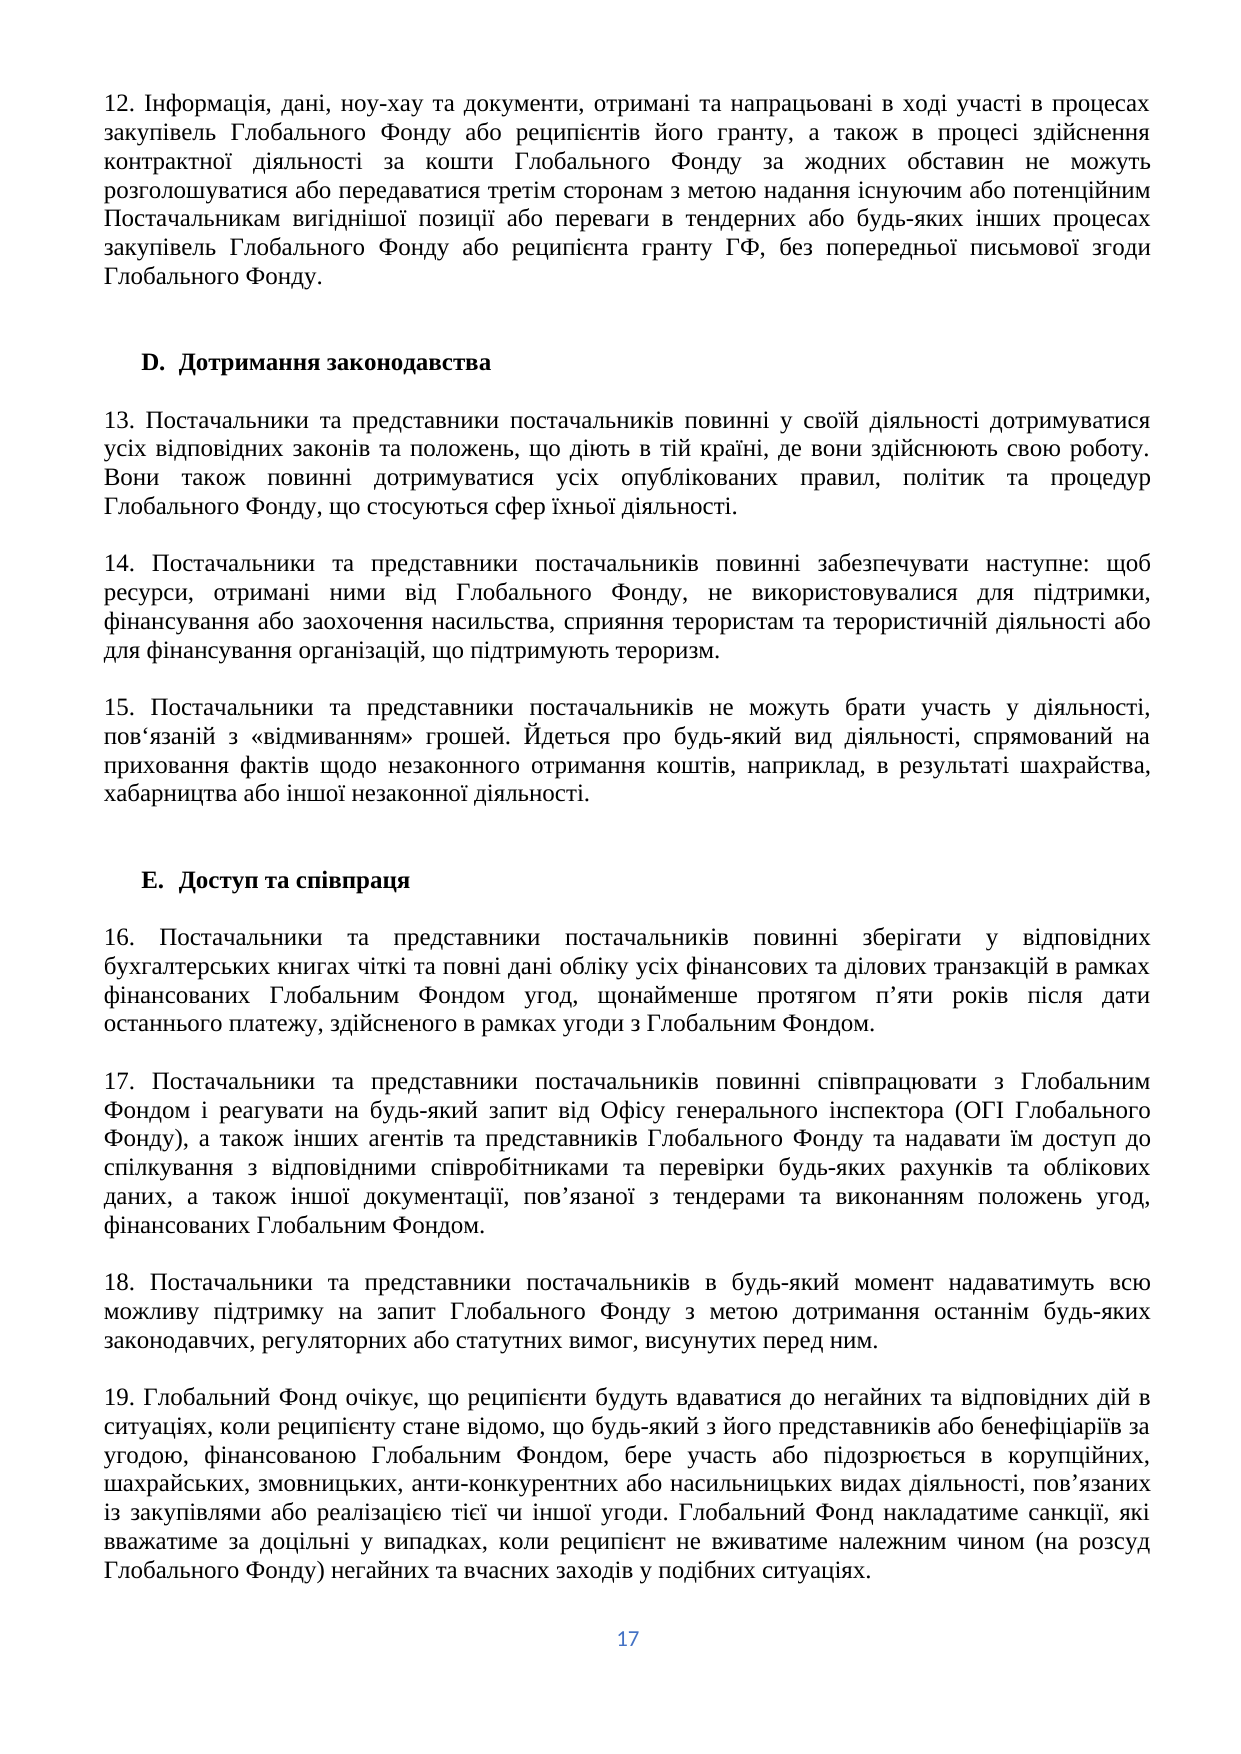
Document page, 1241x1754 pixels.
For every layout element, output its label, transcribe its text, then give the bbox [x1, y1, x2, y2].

text 16. Постачальники та представники постачальників повинні зберігати у відповідних бухгалтерських книгах чіткі та повні дані обліку усіх фінансових та ділових транзакцій в рамках фінансованих Глобальним Фондом угод, щонайменше протягом п’яти років після дати останнього платежу, здійсненого в рамках угоди з Глобальним Фондом. [103, 922, 1152, 1037]
text 18. Постачальники та представники постачальників в будь-який момент надаватимуть всю можливу підтримку на запит Глобального Фонду з метою дотримання останнім будь-яких законодавчих, регуляторних або статутних вимог, висунутих перед ним. [103, 1267, 1152, 1353]
text 15. Постачальники та представники постачальників не можуть брати участь у діяльності, пов‘язаній з «відмиванням» грошей. Йдеться про будь-який вид діяльності, спрямований на приховання фактів щодо незаконного отримання коштів, наприклад, в результаті шахрайства, хабарництва або іншої незаконної діяльності. [103, 692, 1152, 807]
text 13. Постачальники та представники постачальників повинні у своїй діяльності дотримуватися усіх відповідних законів та положень, що діють в тій країні, де вони здійснюють свою роботу. Вони також повинні дотримуватися усіх опублікованих правил, політик та процедур Глобального Фонду, що стосуються сфер їхньої діяльності. [103, 405, 1152, 520]
list Дотримання законодавства [141, 347, 1152, 376]
list Доступ та співпраця [141, 865, 1152, 893]
text 17. Постачальники та представники постачальників повинні співпрацювати з Глобальним Фондом і реагувати на будь-який запит від Офісу генерального інспектора (ОГІ Глобального Фонду), а також інших агентів та представників Глобального Фонду та надавати їм доступ до спілкування з відповідними співробітниками та перевірки будь-яких рахунків та облікових даних, а також іншої документації, пов’язаної з тендерами та виконанням положень угод, фінансованих Глобальним Фондом. [103, 1066, 1152, 1238]
text 12. Інформація, дані, ноу-хау та документи, отримані та напрацьовані в ході участі в процесах закупівель Глобального Фонду або реципієнтів його гранту, а також в процесі здійснення контрактної діяльності за кошти Глобального Фонду за жодних обставин не можуть розголошуватися або передаватися третім сторонам з метою надання існуючим або потенційним Постачальникам вигіднішої позиції або переваги в тендерних або будь-яких інших процесах закупівель Глобального Фонду або реципієнта гранту ГФ, без попередньої письмової згоди Глобального Фонду. [103, 88, 1152, 290]
text 14. Постачальники та представники постачальників повинні забезпечувати наступне: щоб ресурси, отримані ними від Глобального Фонду, не використовувалися для підтримки, фінансування або заохочення насильства, сприяння терористам та терористичній діяльності або для фінансування організацій, що підтримують тероризм. [103, 548, 1152, 663]
text 19. Глобальний Фонд очікує, що реципієнти будуть вдаватися до негайних та відповідних дій в ситуаціях, коли реципієнту стане відомо, що будь-який з його представників або бенефіціаріїв за угодою, фінансованою Глобальним Фондом, бере участь або підозрюється в корупційних, шахрайських, змовницьких, анти-конкурентних або насильницьких видах діяльності, пов’язаних із закупівлями або реалізацією тієї чи іншої угоди. Глобальний Фонд накладатиме санкції, які вважатиме за доцільні у випадках, коли реципієнт не вживатиме належним чином (на розсуд Глобального Фонду) негайних та вчасних заходів у подібних ситуаціях. [103, 1382, 1152, 1583]
